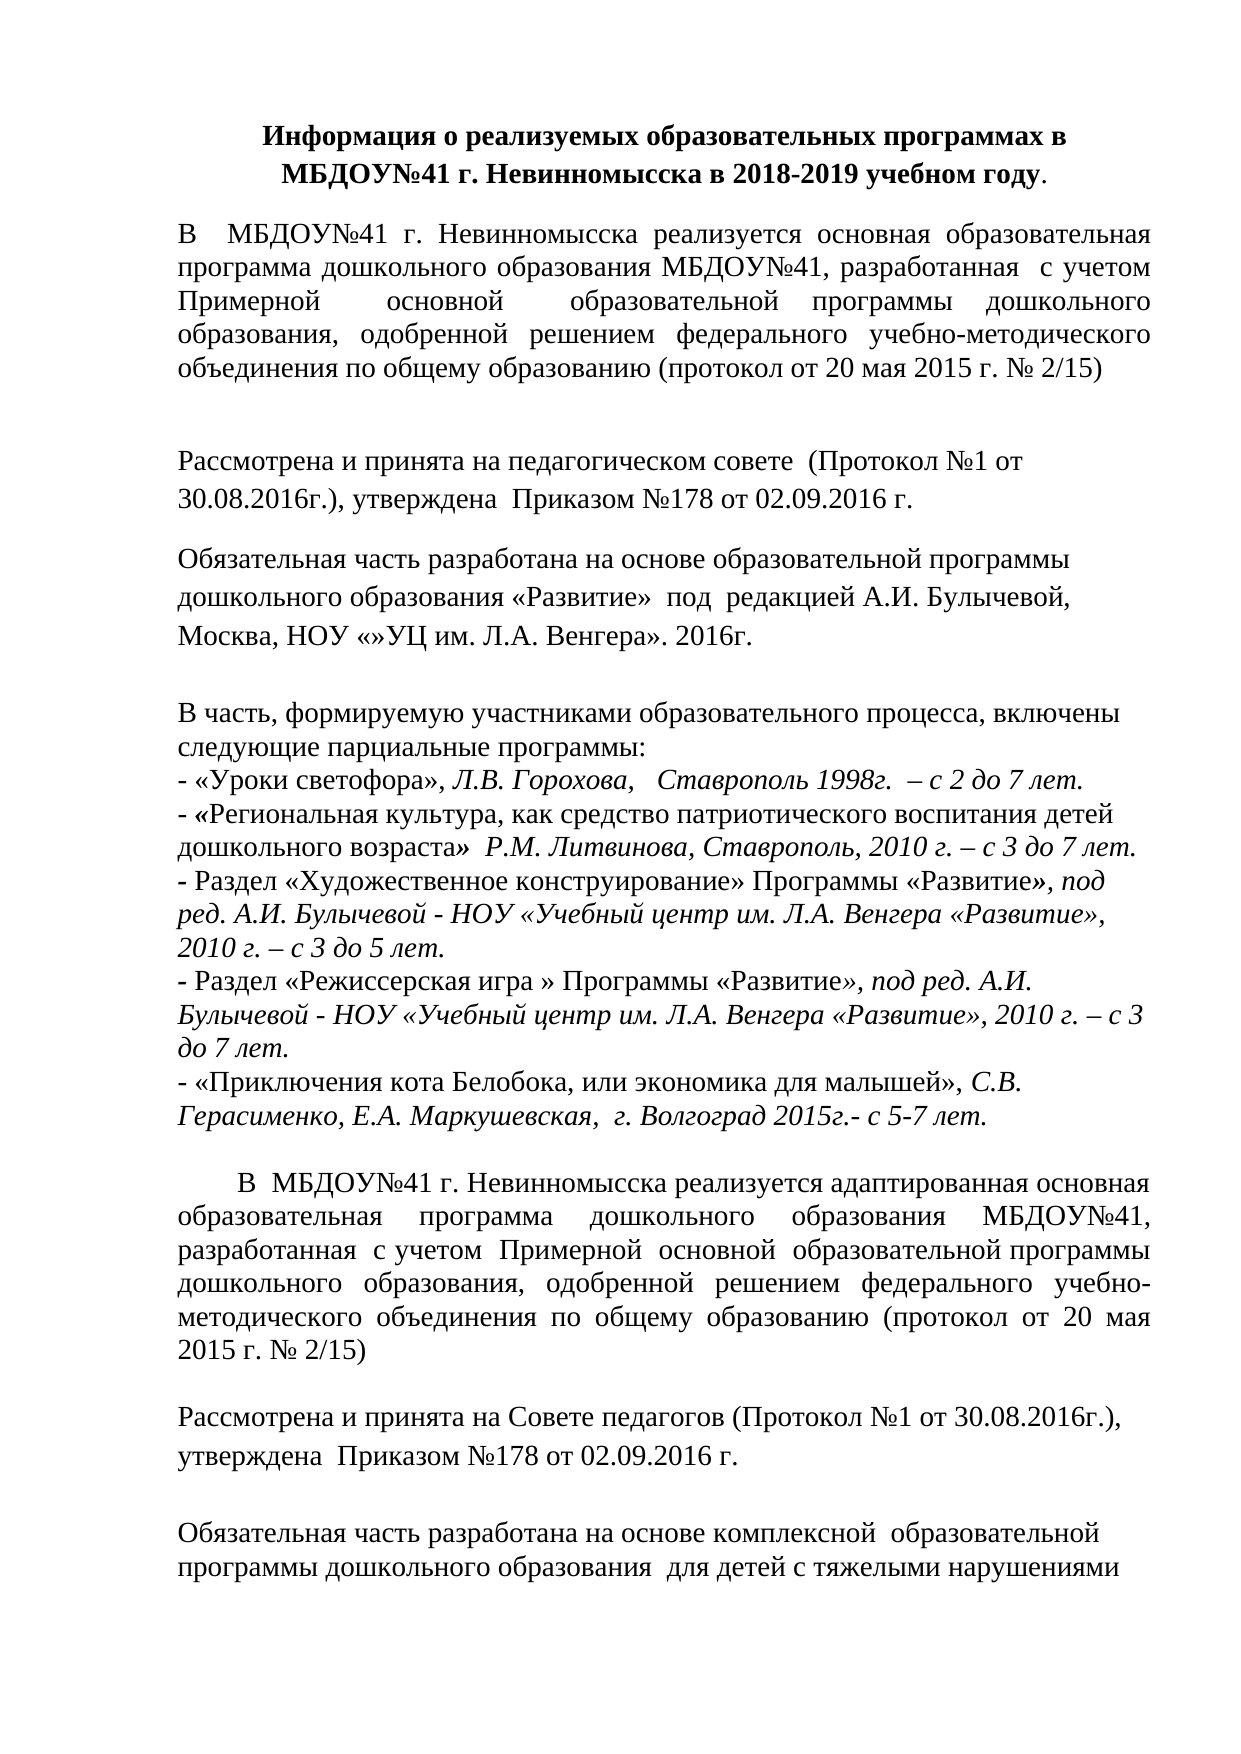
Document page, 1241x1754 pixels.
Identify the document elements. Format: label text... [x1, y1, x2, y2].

text - Раздел «Режиссерская игра » Программы «Развитие», под ред. А.И. Булычевой - НОУ «Учебный центр им. Л.А. Венгера «Развитие», 2010 г. – с 3 до 7 лет. [177, 963, 1152, 1064]
text следующие парциальные программы: [177, 729, 1152, 762]
text - «Уроки светофора», Л.В. Горохова, Ставрополь 1998г. – с 2 до 7 лет. [177, 762, 1152, 796]
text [177, 1515, 1152, 1582]
text - «Приключения кота Белобока, или экономика для малышей», С.В. Герасименко, Е.А. Маркушевская, г. Волгоград 2015г.- с 5-7 лет. [177, 1064, 1152, 1131]
text - «Региональная культура, как средство патриотического воспитания детей дошкольного возраста» Р.М. Литвинова, Ставрополь, 2010 г. – с 3 до 7 лет. [177, 796, 1152, 863]
text В МБДОУ№41 г. Невинномысска реализуется основная образовательная программа дошкольного образования МБДОУ№41, разработанная с учетом Примерной основной образовательной программы дошкольного образования, одобренной решением федерального учебно-методического объединения по общему образованию (протокол от 20 мая 2015 г. № 2/15) [177, 216, 1152, 384]
text Рассмотрена и принята на Совете педагогов (Протокол №1 от 30.08.2016г.), утверждена Приказом №178 от 02.09.2016 г. [177, 1399, 1152, 1472]
text Информация о реализуемых образовательных программах в МБДОУ№41 г. Невинномысска в 2018-2019 учебном году. [177, 118, 1152, 190]
text - Раздел «Художественное конструирование» Программы «Развитие», под ред. А.И. Булычевой - НОУ «Учебный центр им. Л.А. Венгера «Развитие», 2010 г. – с 3 до 5 лет. [177, 863, 1152, 963]
text В часть, формируемую участниками образовательного процесса, включены [177, 695, 1152, 729]
text Рассмотрена и принята на педагогическом совете (Протокол №1 от 30.08.2016г.), утверждена Приказом №178 от 02.09.2016 г. [177, 443, 1152, 515]
text В МБДОУ№41 г. Невинномысска реализуется адаптированная основная образовательная программа дошкольного образования МБДОУ№41, разработанная с учетом Примерной основной образовательной программы дошкольного образования, одобренной решением федерального учебно-методического объединения по общему образованию (протокол от 20 мая 2015 г. № 2/15) [177, 1165, 1152, 1366]
text Обязательная часть разработана на основе образовательной программы дошкольного образования «Развитие» под редакцией А.И. Булычевой, Москва, НОУ «»УЦ им. Л.А. Венгера». 2016г. [177, 541, 1152, 652]
